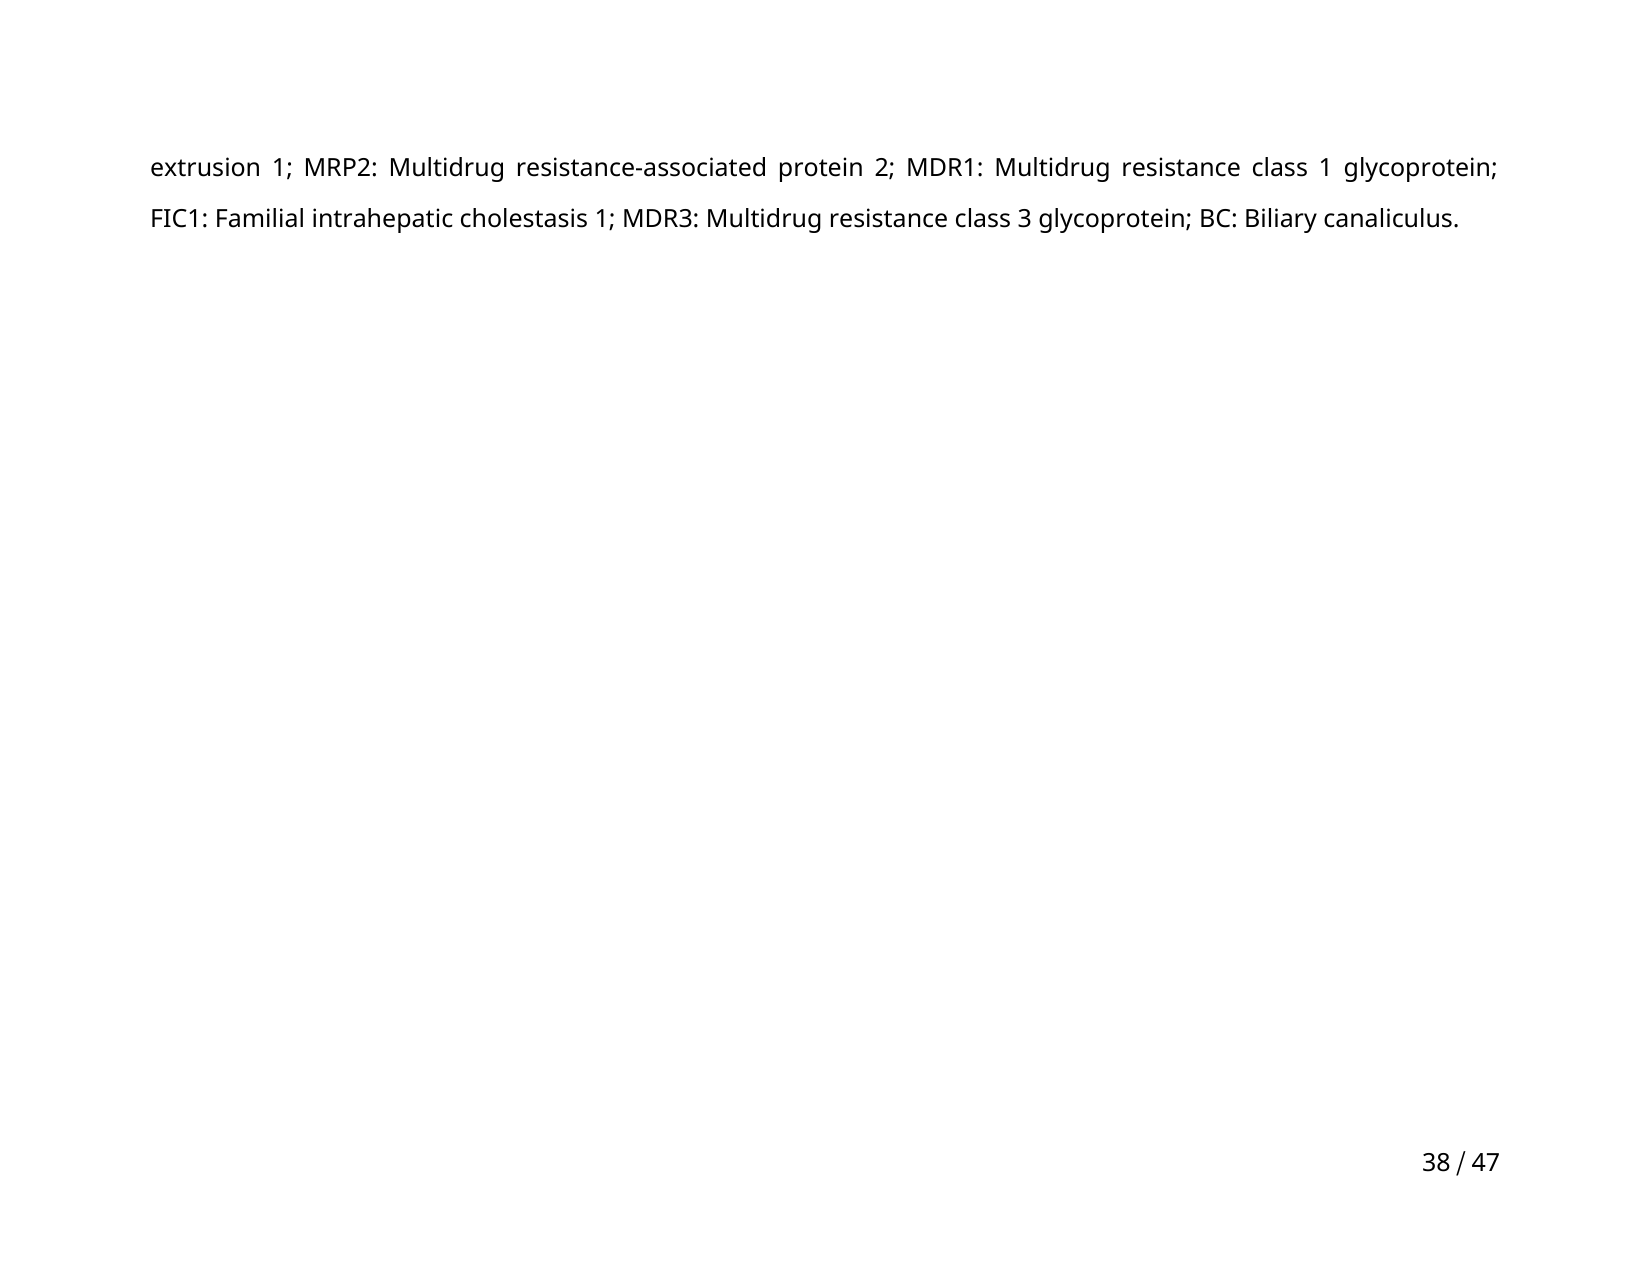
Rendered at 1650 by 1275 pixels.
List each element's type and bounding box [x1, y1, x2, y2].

text [150, 150, 1500, 235]
